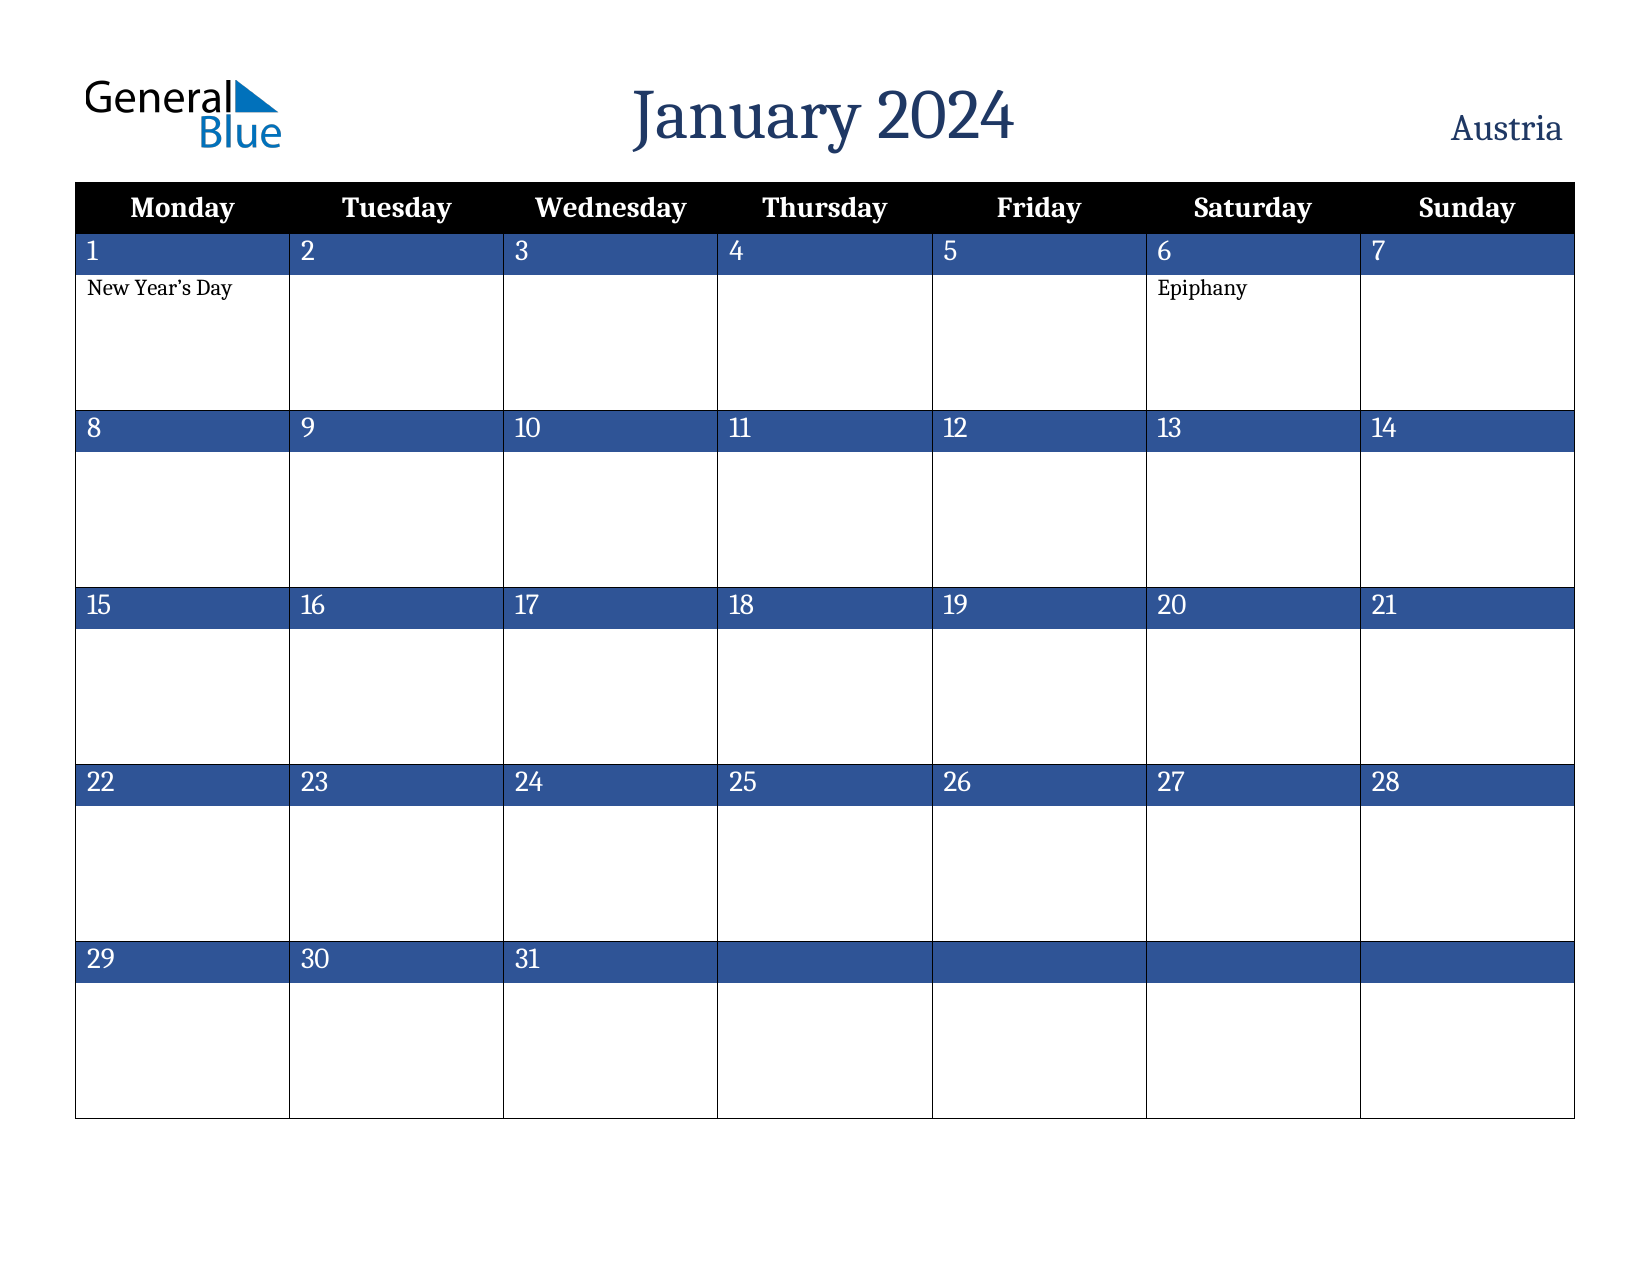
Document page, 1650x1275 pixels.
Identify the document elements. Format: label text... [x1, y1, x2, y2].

table_cell Saturday [1147, 183, 1360, 233]
table_cell 10 [504, 411, 717, 452]
table_cell [933, 629, 1146, 764]
table_cell [290, 983, 503, 1118]
table_cell [1361, 275, 1574, 410]
table_cell [1361, 942, 1574, 983]
table_cell 17 [504, 588, 717, 629]
table_cell [718, 452, 932, 587]
table_cell 29 [76, 942, 289, 983]
table_cell [290, 806, 503, 941]
table_cell 18 [718, 588, 932, 629]
table_cell 24 [504, 765, 717, 806]
table_header Austria [1146, 75, 1574, 182]
table_cell 23 [290, 765, 503, 806]
table_cell 6 [1147, 234, 1360, 275]
table_cell 7 [1361, 234, 1574, 275]
table_cell 30 [290, 942, 503, 983]
table_cell 13 [1147, 411, 1360, 452]
table_cell [504, 806, 717, 941]
table_cell [1147, 942, 1360, 983]
table_cell 28 [1361, 765, 1574, 806]
table_cell [933, 806, 1146, 941]
table_cell Thursday [718, 183, 932, 233]
table_cell [718, 983, 932, 1118]
table_cell [718, 942, 932, 983]
table_cell 1 [76, 234, 289, 275]
table_header [76, 75, 503, 182]
table_cell 14 [1361, 411, 1574, 452]
table_cell [933, 275, 1146, 410]
table_cell 9 [290, 411, 503, 452]
table_cell [504, 983, 717, 1118]
table_cell 8 [76, 411, 289, 452]
table_cell [1361, 806, 1574, 941]
table_cell [933, 452, 1146, 587]
table_cell 27 [1147, 765, 1360, 806]
table_cell 22 [76, 765, 289, 806]
table_cell 11 [718, 411, 932, 452]
table_cell [504, 452, 717, 587]
table_cell [1361, 983, 1574, 1118]
table_cell 25 [718, 765, 932, 806]
table_cell [1361, 629, 1574, 764]
table_cell [718, 275, 932, 410]
table_cell Friday [933, 183, 1146, 233]
table_cell [1147, 806, 1360, 941]
table_cell 5 [933, 234, 1146, 275]
table_cell [718, 629, 932, 764]
table_cell [933, 942, 1146, 983]
table_cell 20 [1147, 588, 1360, 629]
table_cell 3 [504, 234, 717, 275]
picture [86, 80, 281, 148]
table_cell New Year’s Day [76, 275, 289, 410]
table_cell [504, 275, 717, 410]
table_cell [76, 806, 289, 941]
table_cell [1361, 452, 1574, 587]
table_cell 21 [1361, 588, 1574, 629]
table_cell 16 [290, 588, 503, 629]
table_cell 19 [933, 588, 1146, 629]
table_cell Monday [76, 183, 289, 233]
table_cell [76, 452, 289, 587]
table_cell [290, 452, 503, 587]
table_cell [1147, 452, 1360, 587]
table_cell Epiphany [1147, 275, 1360, 410]
table_cell 4 [718, 234, 932, 275]
table_cell Tuesday [290, 183, 503, 233]
table_cell [933, 983, 1146, 1118]
table_cell [1147, 629, 1360, 764]
table_cell [718, 806, 932, 941]
table_cell Wednesday [504, 183, 717, 233]
table_cell [1147, 983, 1360, 1118]
table_cell 2 [290, 234, 503, 275]
table_cell [76, 983, 289, 1118]
table_cell 15 [76, 588, 289, 629]
table_cell [504, 629, 717, 764]
table_cell 26 [933, 765, 1146, 806]
table_header January 2024 [504, 75, 1146, 182]
table_cell 12 [933, 411, 1146, 452]
table_cell Sunday [1361, 183, 1574, 233]
table_cell [76, 629, 289, 764]
table_cell [290, 629, 503, 764]
table_cell 31 [504, 942, 717, 983]
table_cell [290, 275, 503, 410]
